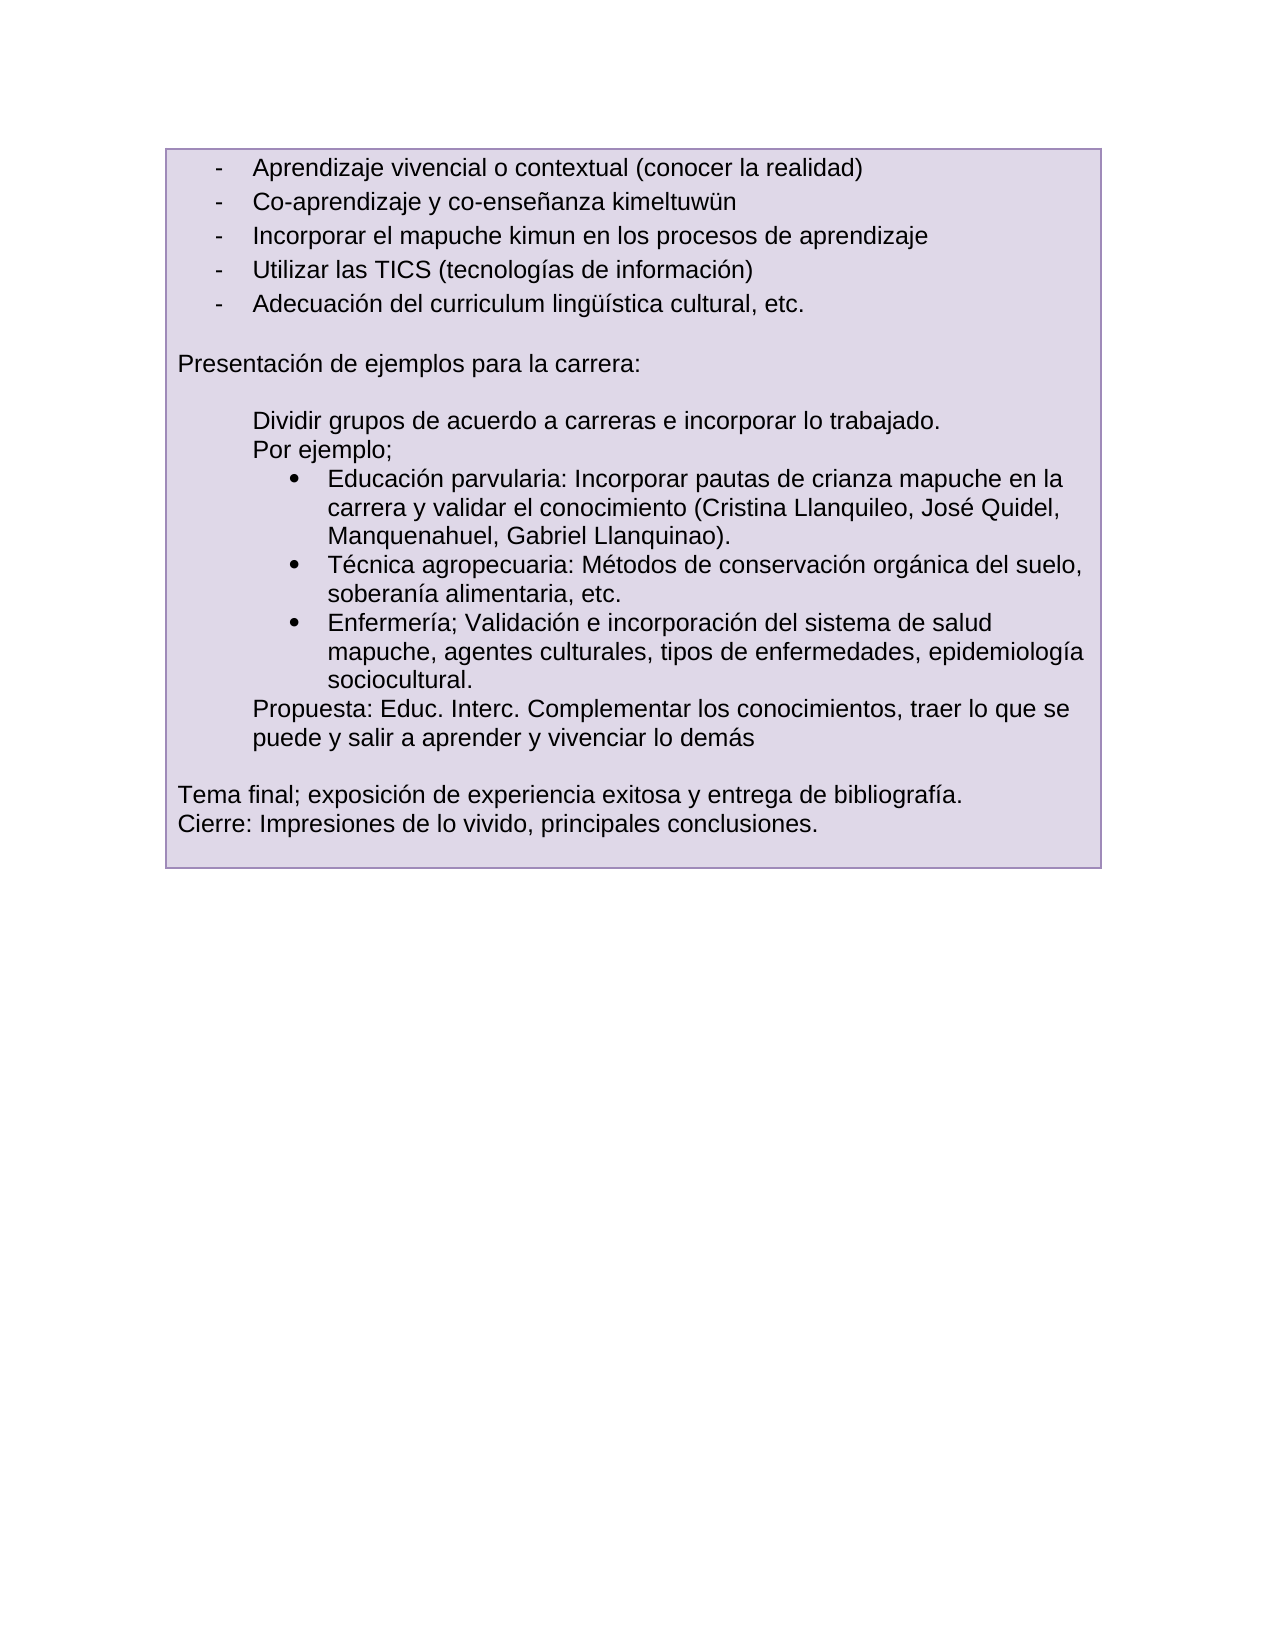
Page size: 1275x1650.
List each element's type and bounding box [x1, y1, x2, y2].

table_cell [167, 150, 1100, 867]
